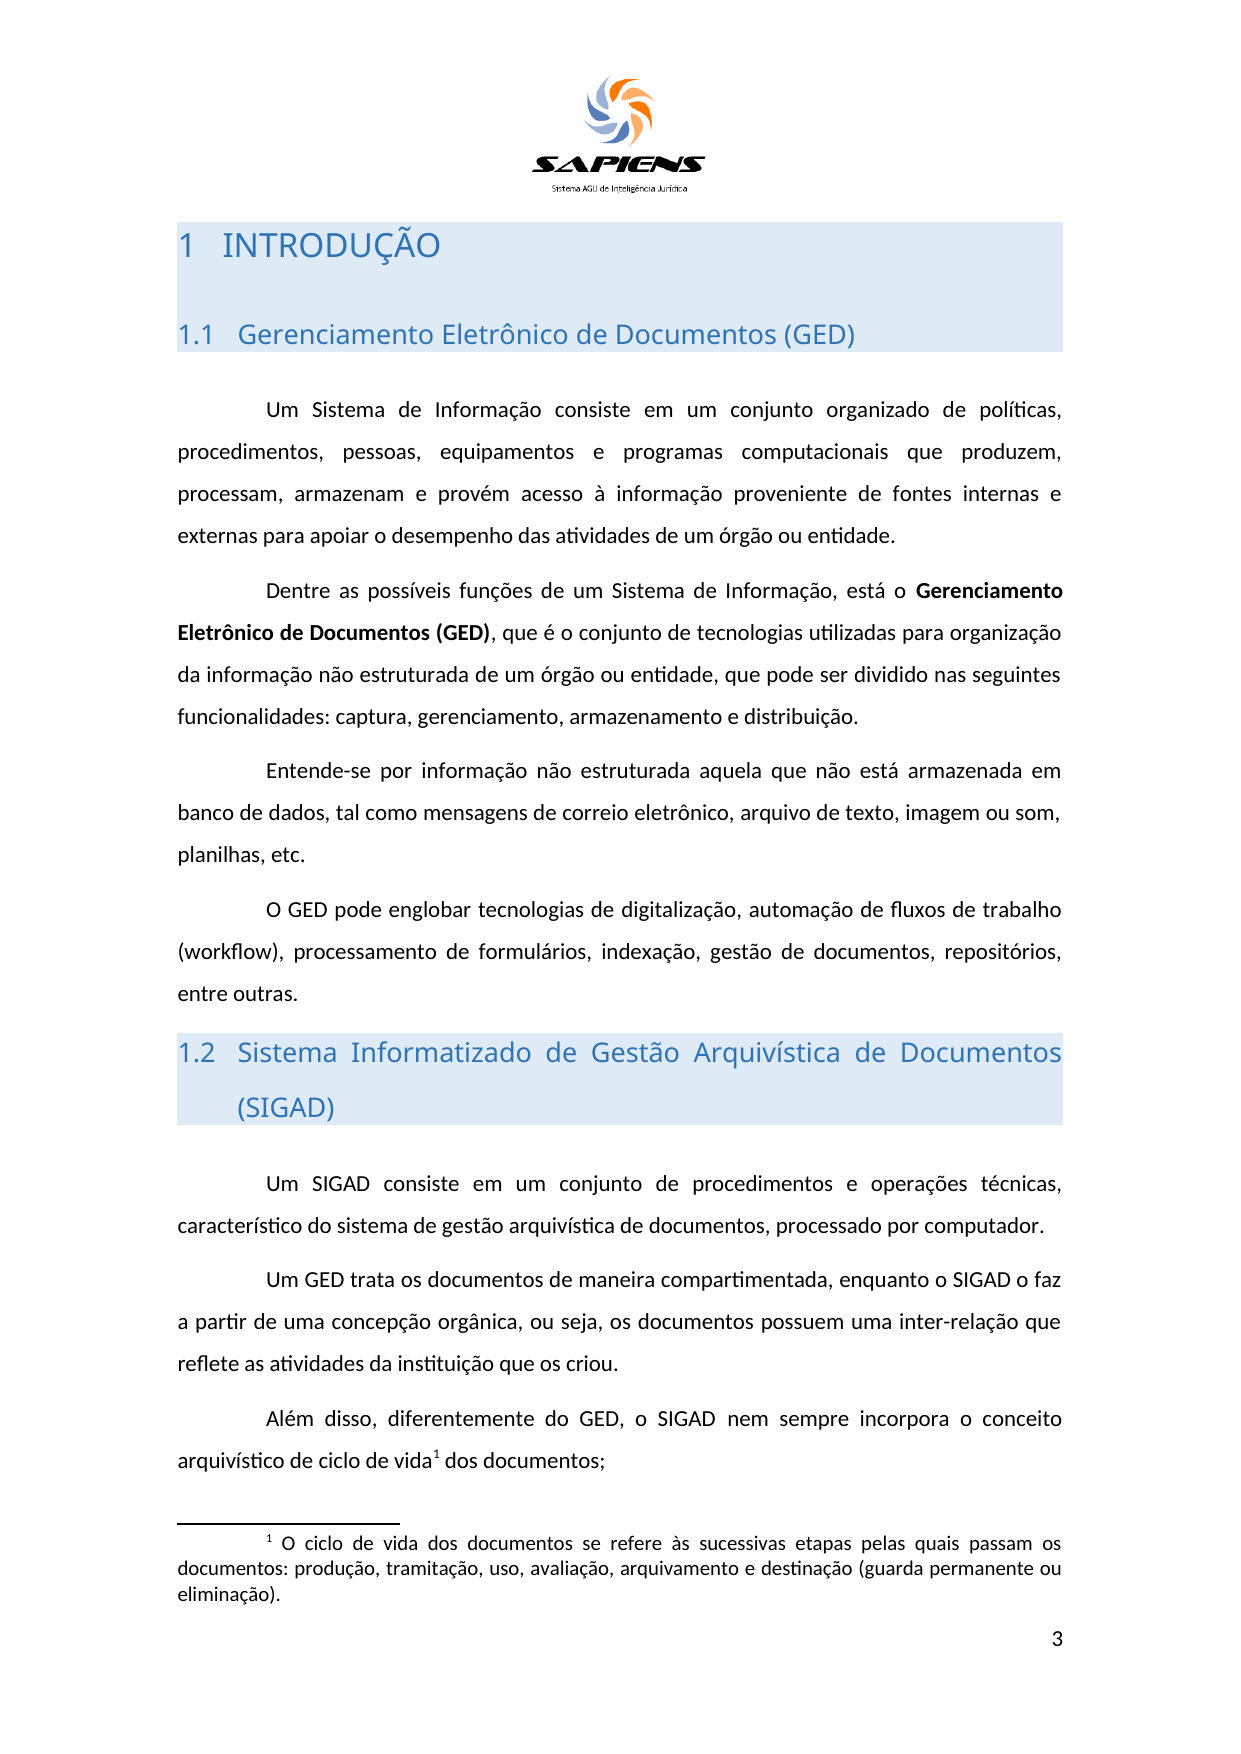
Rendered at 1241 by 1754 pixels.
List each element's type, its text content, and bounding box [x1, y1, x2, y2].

text Além disso, diferentemente do GED, o SIGAD nem sempre incorpora o conceito arquivístico de ciclo de vida dos documentos; [177, 1404, 1063, 1474]
text Um SIGAD consiste em um conjunto de procedimentos e operações técnicas, característico do sistema de gestão arquivística de documentos, processado por computador. [177, 1169, 1063, 1239]
subtitle INTRODUÇÃO [177, 222, 1063, 267]
subtitle Gerenciamento Eletrônico de Documentos (GED) [177, 315, 1063, 352]
subtitle Sistema Informatizado de Gestão Arquivística de Documentos (SIGAD) [177, 1033, 1063, 1125]
text Um Sistema de Informação consiste em um conjunto organizado de políticas, procedimentos, pessoas, equipamentos e programas computacionais que produzem, processam, armazenam e provém acesso à informação proveniente de fontes internas e externas para apoiar o desempenho das atividades de um órgão ou entidade. [177, 396, 1063, 549]
text Entende-se por informação não estruturada aquela que não está armazenada em banco de dados, tal como mensagens de correio eletrônico, arquivo de texto, imagem ou som, planilhas, etc. [177, 756, 1063, 868]
text Um GED trata os documentos de maneira compartimentada, enquanto o SIGAD o faz a partir de uma concepção orgânica, ou seja, os documentos possuem uma inter-relação que reflete as atividades da instituição que os criou. [177, 1265, 1063, 1377]
text O GED pode englobar tecnologias de digitalização, automação de fluxos de trabalho (workflow), processamento de formulários, indexação, gestão de documentos, repositórios, entre outras. [177, 895, 1063, 1007]
picture [529, 73, 711, 194]
text Dentre as possíveis funções de um Sistema de Informação, está o Gerenciamento Eletrônico de Documentos (GED), que é o conjunto de tecnologias utilizadas para organização da informação não estruturada de um órgão ou entidade, que pode ser dividido nas seguintes funcionalidades: captura, gerenciamento, armazenamento e distribuição. [177, 576, 1063, 730]
